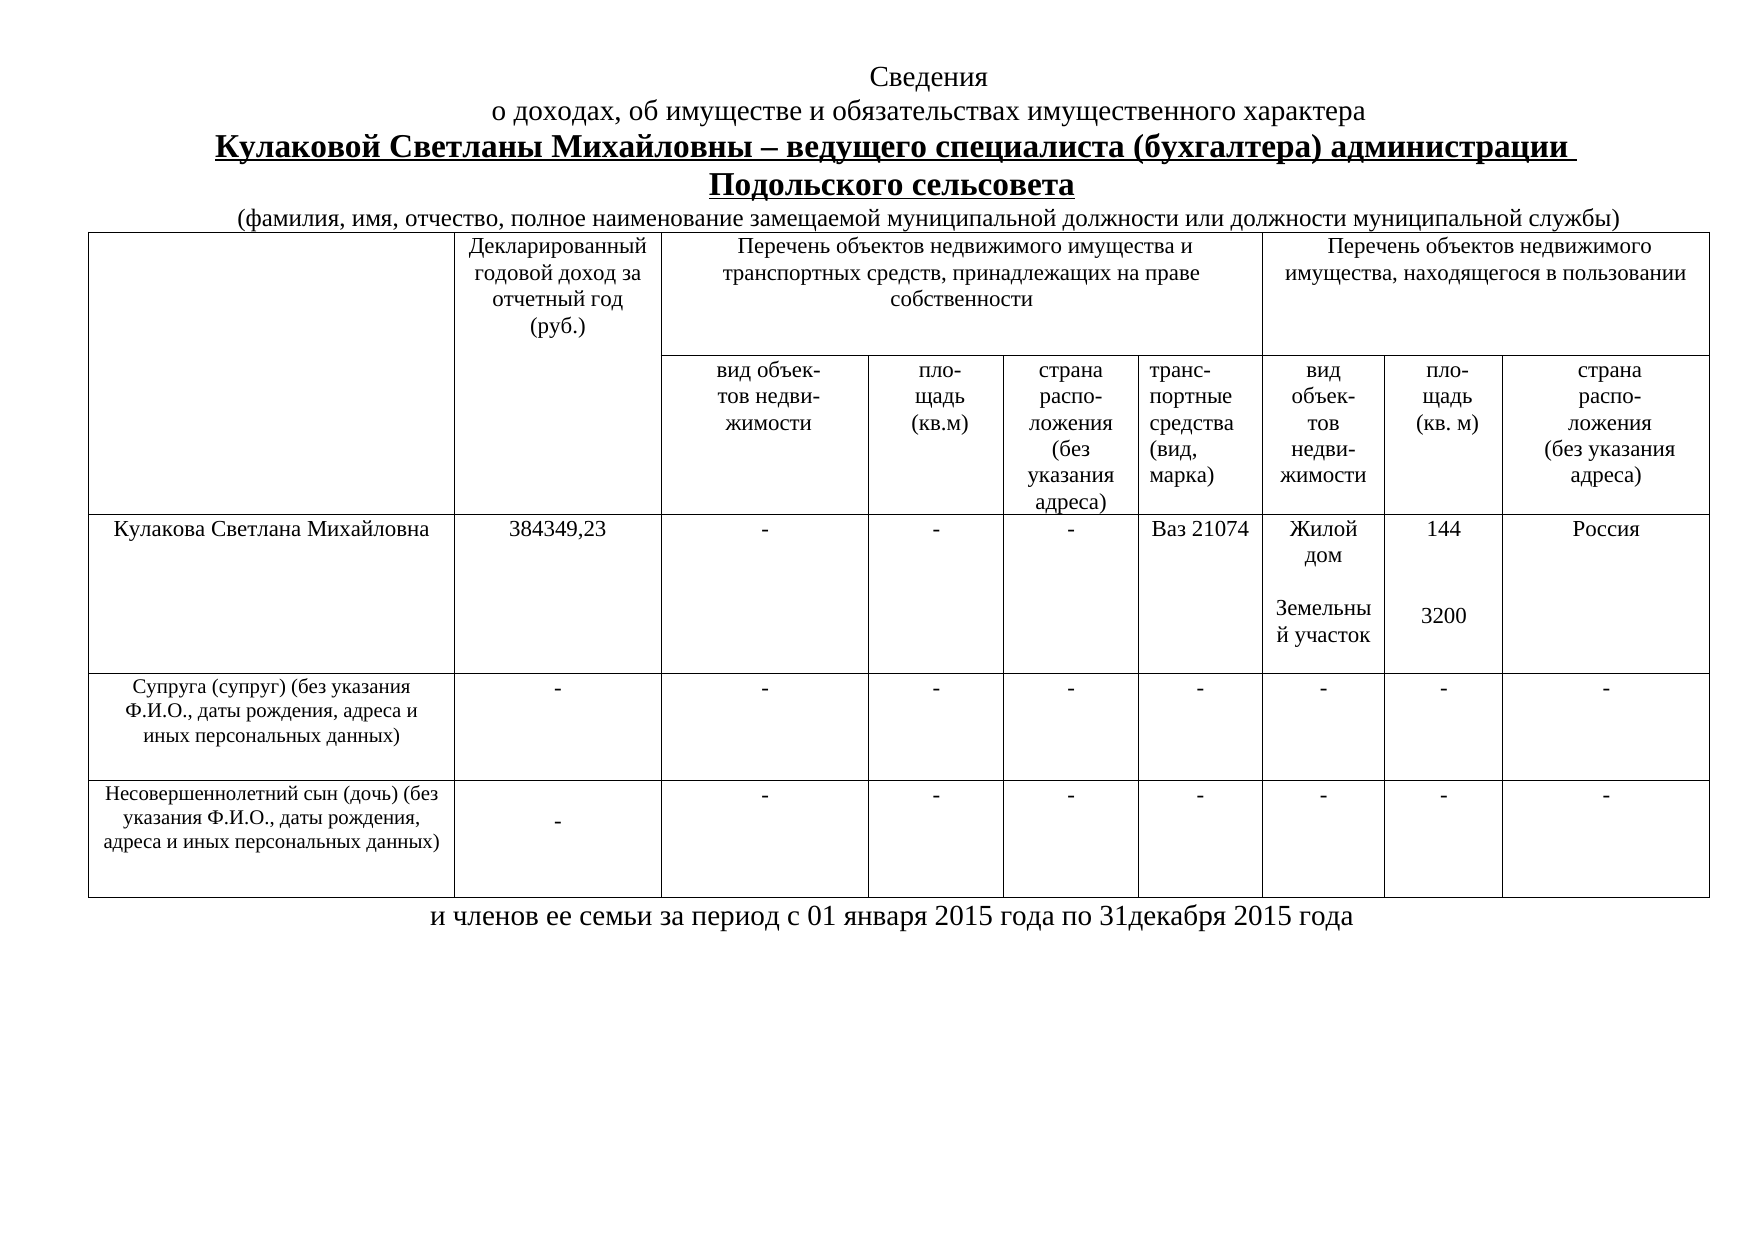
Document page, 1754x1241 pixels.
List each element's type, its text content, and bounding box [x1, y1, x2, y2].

table_cell - [455, 674, 661, 780]
table_cell - [1004, 674, 1138, 780]
table_header [89, 233, 454, 514]
table_cell Ваз 21074 [1139, 515, 1262, 673]
table_cell 384349,23 [455, 515, 661, 673]
table_cell - [1385, 781, 1502, 897]
table_cell - [1503, 781, 1709, 897]
table_cell - [1385, 674, 1502, 780]
table_cell - [1139, 674, 1262, 780]
table_cell Кулакова Светлана Михайловна [89, 515, 454, 673]
table_cell - [455, 781, 661, 897]
text (фамилия, имя, отчество, полное наименование замещаемой муниципальной должности или должности муниципальной службы) [89, 203, 1695, 232]
table_cell Жилой дом Земельный участок [1263, 515, 1384, 673]
text о доходах, об имуществе и обязательствах имущественного характера [89, 93, 1695, 126]
table_header Декларированный годовой доход за отчетный год (руб.) [455, 233, 661, 514]
table_cell - [1503, 674, 1709, 780]
text Кулаковой Светланы Михайловны – ведущего специалиста (бухгалтера) администрации [89, 126, 1695, 164]
table_cell - [869, 674, 1003, 780]
table_cell Супруга (супруг) (без указания Ф.И.О., даты рождения, адреса и иных персональных данных) [89, 674, 454, 780]
table_cell Россия [1503, 515, 1709, 673]
table_cell - [869, 515, 1003, 673]
table_cell - [1004, 515, 1138, 673]
table_cell - [869, 781, 1003, 897]
table_cell - [662, 515, 868, 673]
table_cell вид объек- тов недви- жимости [1263, 356, 1384, 514]
text и членов ее семьи за период с 01 января 2015 года по 31декабря 2015 года [89, 898, 1695, 931]
text Подольского сельсовета [89, 164, 1695, 203]
table_cell - [662, 781, 868, 897]
table_cell 144 3200 [1385, 515, 1502, 673]
table_cell Несовершеннолетний сын (дочь) (без указания Ф.И.О., даты рождения, адреса и иных персональных данных) [89, 781, 454, 897]
table_header Перечень объектов недвижимого имущества и транспортных средств, принадлежащих на праве собственности [662, 233, 1262, 355]
table_cell - [662, 674, 868, 780]
table_cell - [1004, 781, 1138, 897]
table_header Перечень объектов недвижимого имущества, находящегося в пользовании [1263, 233, 1709, 355]
table_cell - [1263, 674, 1384, 780]
table_cell страна распо- ложения (без указания адреса) [1004, 356, 1138, 514]
table_cell вид объек- тов недви- жимости [662, 356, 868, 514]
table_cell - [1263, 781, 1384, 897]
table_cell транс-портные средства (вид, марка) [1139, 356, 1262, 514]
table_cell пло- щадь (кв.м) [869, 356, 1003, 514]
table_cell - [1139, 781, 1262, 897]
text Сведения [89, 59, 1695, 93]
table_cell пло- щадь (кв. м) [1385, 356, 1502, 514]
table_cell страна распо- ложения (без указания адреса) [1503, 356, 1709, 514]
